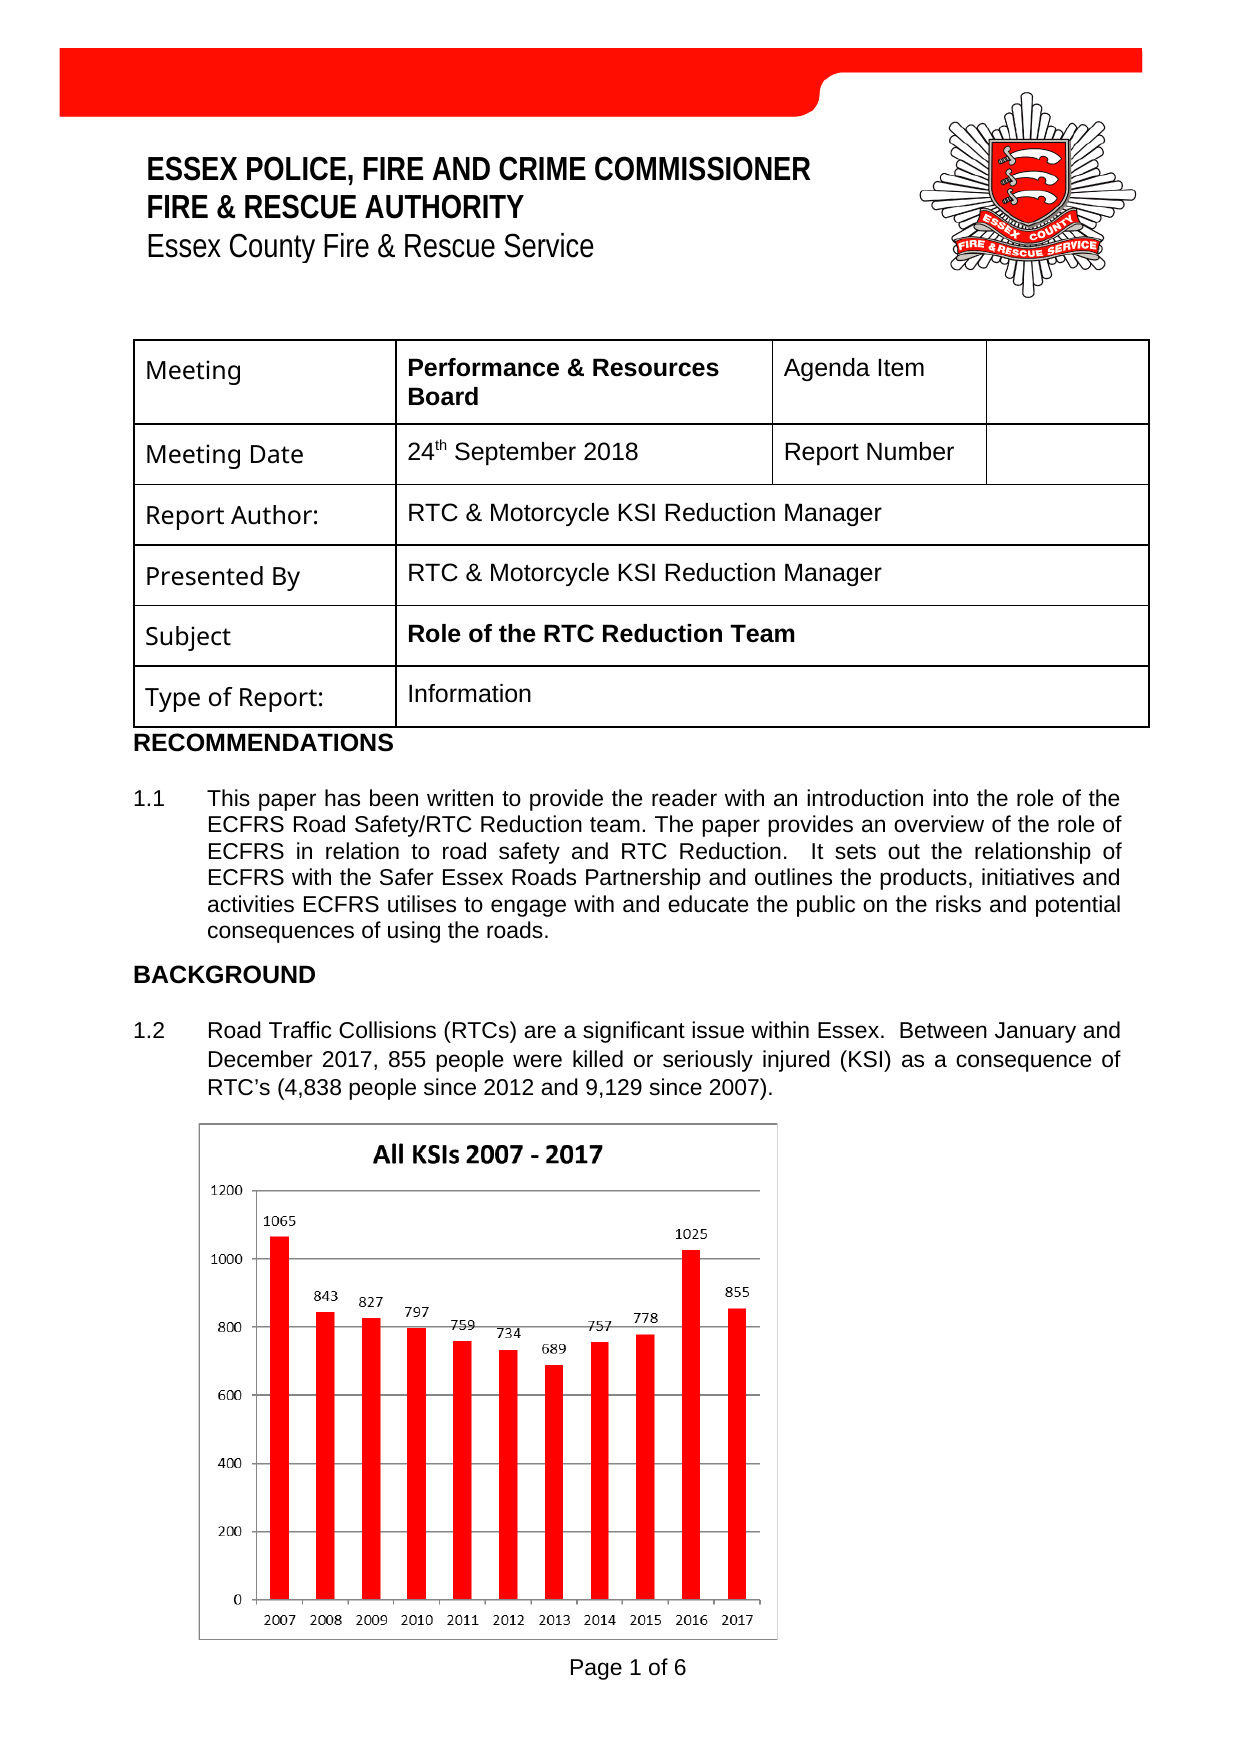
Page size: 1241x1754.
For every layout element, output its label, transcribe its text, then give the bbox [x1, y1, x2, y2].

table_header Performance & Resources Board [397, 341, 772, 423]
table_cell Meeting Date [135, 425, 395, 483]
table_cell RTC & Motorcycle KSI Reduction Manager [397, 485, 1148, 544]
list This paper has been written to provide the reader with an introduction into the role of the ECFRS Road Safety/RTC Reduction team. The paper provides an overview of the role of ECFRS in relation to road safety and RTC Reduction. It sets out the relationship of ECFRS with the Safer Essex Roads Partnership and outlines the products, initiatives and activities ECFRS utilises to engage with and educate the public on the risks and potential consequences of using the roads. [133, 785, 1122, 943]
picture [59, 48, 1200, 307]
subtitle Recommendations [133, 728, 1122, 756]
subtitle BACKGROUND [133, 960, 1122, 989]
table_cell Subject [135, 606, 395, 665]
table_header Agenda Item [773, 341, 986, 423]
table_cell Report Author: [135, 485, 395, 544]
picture [198, 1123, 778, 1640]
table_header [987, 341, 1148, 423]
table_cell [987, 425, 1148, 483]
table_cell Report Number [773, 425, 986, 483]
table_cell Role of the RTC Reduction Team [397, 606, 1148, 665]
table_cell RTC & Motorcycle KSI Reduction Manager [397, 546, 1148, 605]
table_cell Presented By [135, 546, 395, 605]
list Road Traffic Collisions (RTCs) are a significant issue within Essex. Between January and December 2017, 855 people were killed or seriously injured (KSI) as a consequence of RTC’s (4,838 people since 2012 and 9,129 since 2007). [133, 1017, 1122, 1101]
table_header Meeting [135, 341, 395, 423]
table_cell Information [397, 667, 1148, 726]
table_cell Type of Report: [135, 667, 395, 726]
table_cell 24th September 2018 [397, 425, 772, 483]
